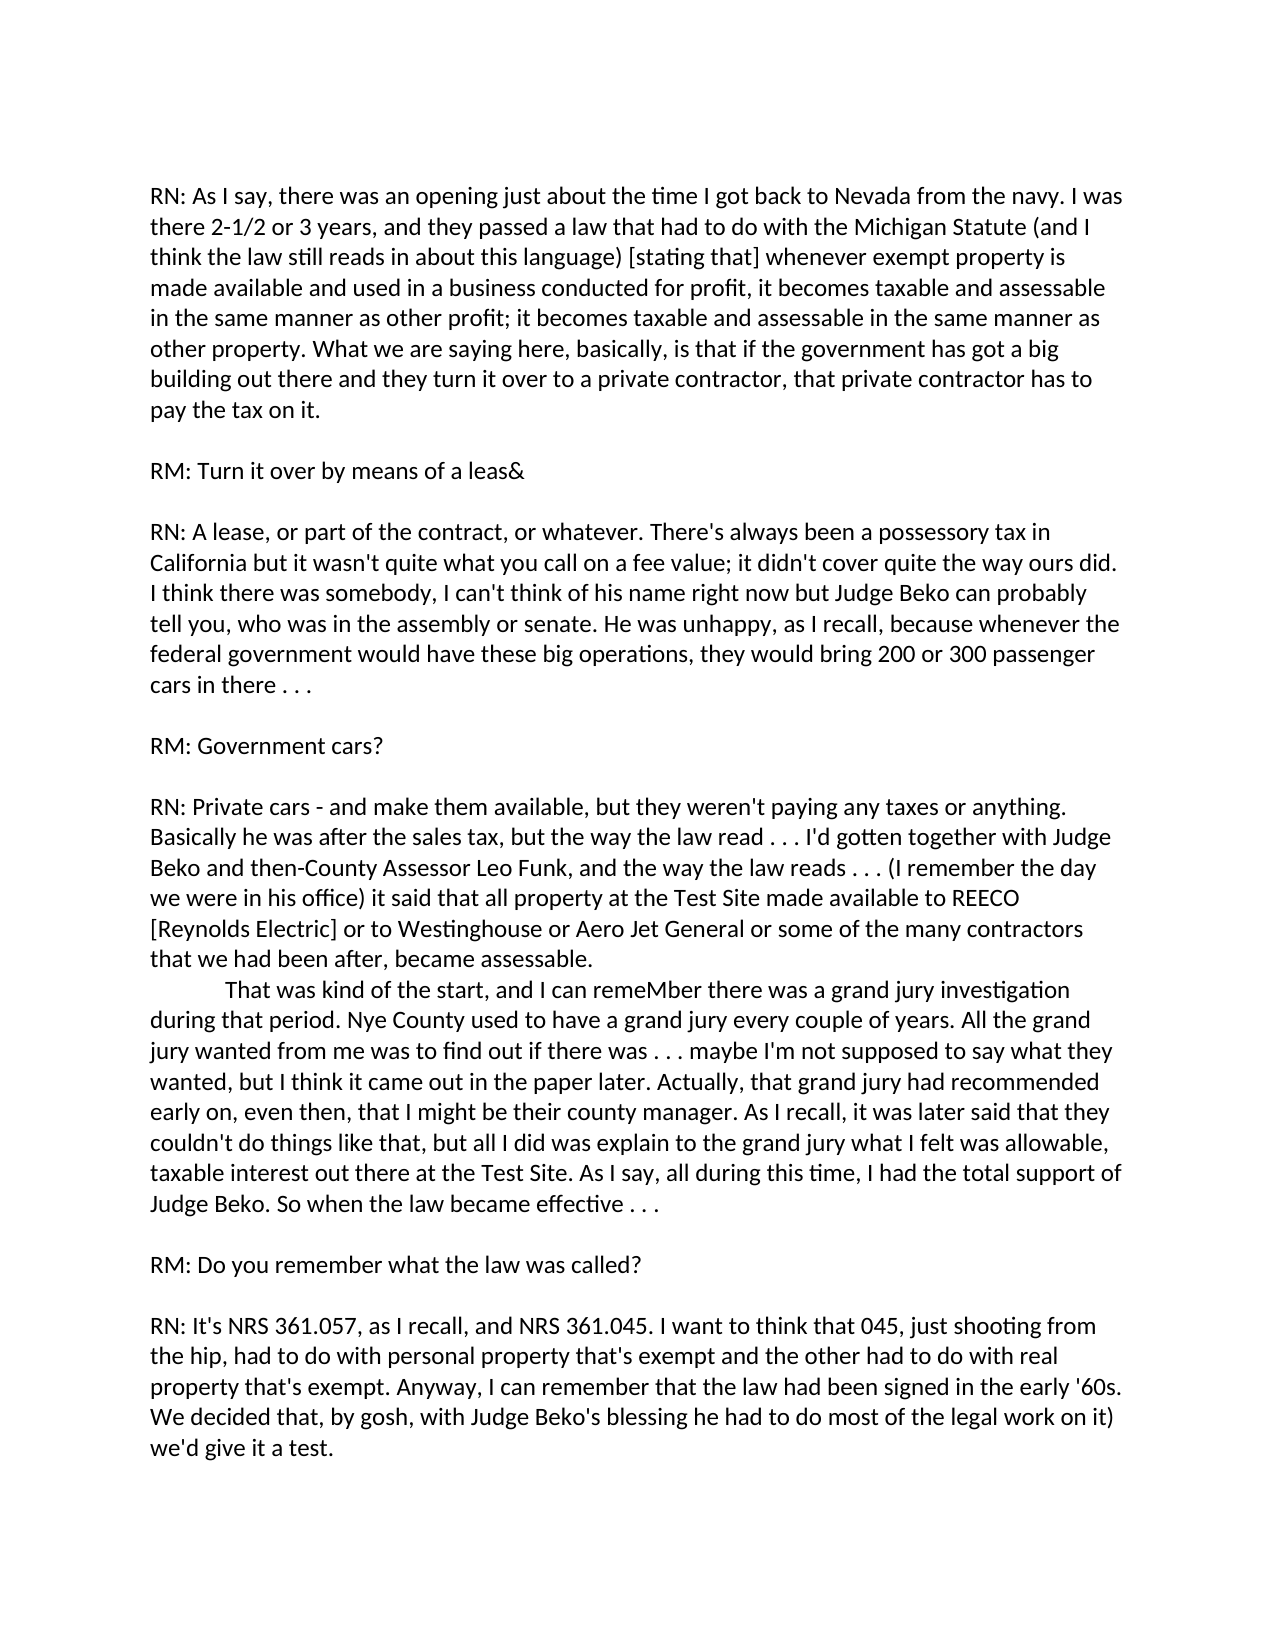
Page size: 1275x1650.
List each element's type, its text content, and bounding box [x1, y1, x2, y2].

text That was kind of the start, and I can remeMber there was a grand jury investigation during that period. Nye County used to have a grand jury every couple of years. All the grand jury wanted from me was to find out if there was . . . maybe I'm not supposed to say what they wanted, but I think it came out in the paper later. Actually, that grand jury had recommended early on, even then, that I might be their county manager. As I recall, it was later said that they couldn't do things like that, but all I did was explain to the grand jury what I felt was allowable, taxable interest out there at the Test Site. As I say, all during this time, I had the total support of Judge Beko. So when the law became effective . . . [150, 974, 1125, 1218]
text RN: As I say, there was an opening just about the time I got back to Nevada from the navy. I was there 2-1/2 or 3 years, and they passed a law that had to do with the Michigan Statute (and I think the law still reads in about this language) [stating that] whenever exempt property is made available and used in a business conducted for profit, it becomes taxable and assessable in the same manner as other profit; it becomes taxable and assessable in the same manner as other property. What we are saying here, basically, is that if the government has got a big building out there and they turn it over to a private contractor, that private contractor has to pay the tax on it. [150, 181, 1125, 425]
text RM: Government cars? [150, 730, 1125, 760]
text RN: It's NRS 361.057, as I recall, and NRS 361.045. I want to think that 045, just shooting from the hip, had to do with personal property that's exempt and the other had to do with real property that's exempt. Anyway, I can remember that the law had been signed in the early '60s. We decided that, by gosh, with Judge Beko's blessing he had to do most of the legal work on it) we'd give it a test. [150, 1310, 1125, 1462]
text RN: A lease, or part of the contract, or whatever. There's always been a possessory tax in California but it wasn't quite what you call on a fee value; it didn't cover quite the way ours did. I think there was somebody, I can't think of his name right now but Judge Beko can probably tell you, who was in the assembly or senate. He was unhappy, as I recall, because whenever the federal government would have these big operations, they would bring 200 or 300 passenger cars in there . . . [150, 516, 1125, 699]
text RM: Turn it over by means of a leas& [150, 455, 1125, 486]
text RM: Do you remember what the law was called? [150, 1249, 1125, 1279]
text RN: Private cars - and make them available, but they weren't paying any taxes or anything. Basically he was after the sales tax, but the way the law read . . . I'd gotten together with Judge Beko and then-County Assessor Leo Funk, and the way the law reads . . . (I remember the day we were in his office) it said that all property at the Test Site made available to REECO [Reynolds Electric] or to Westinghouse or Aero Jet General or some of the many contractors that we had been after, became assessable. [150, 791, 1125, 974]
